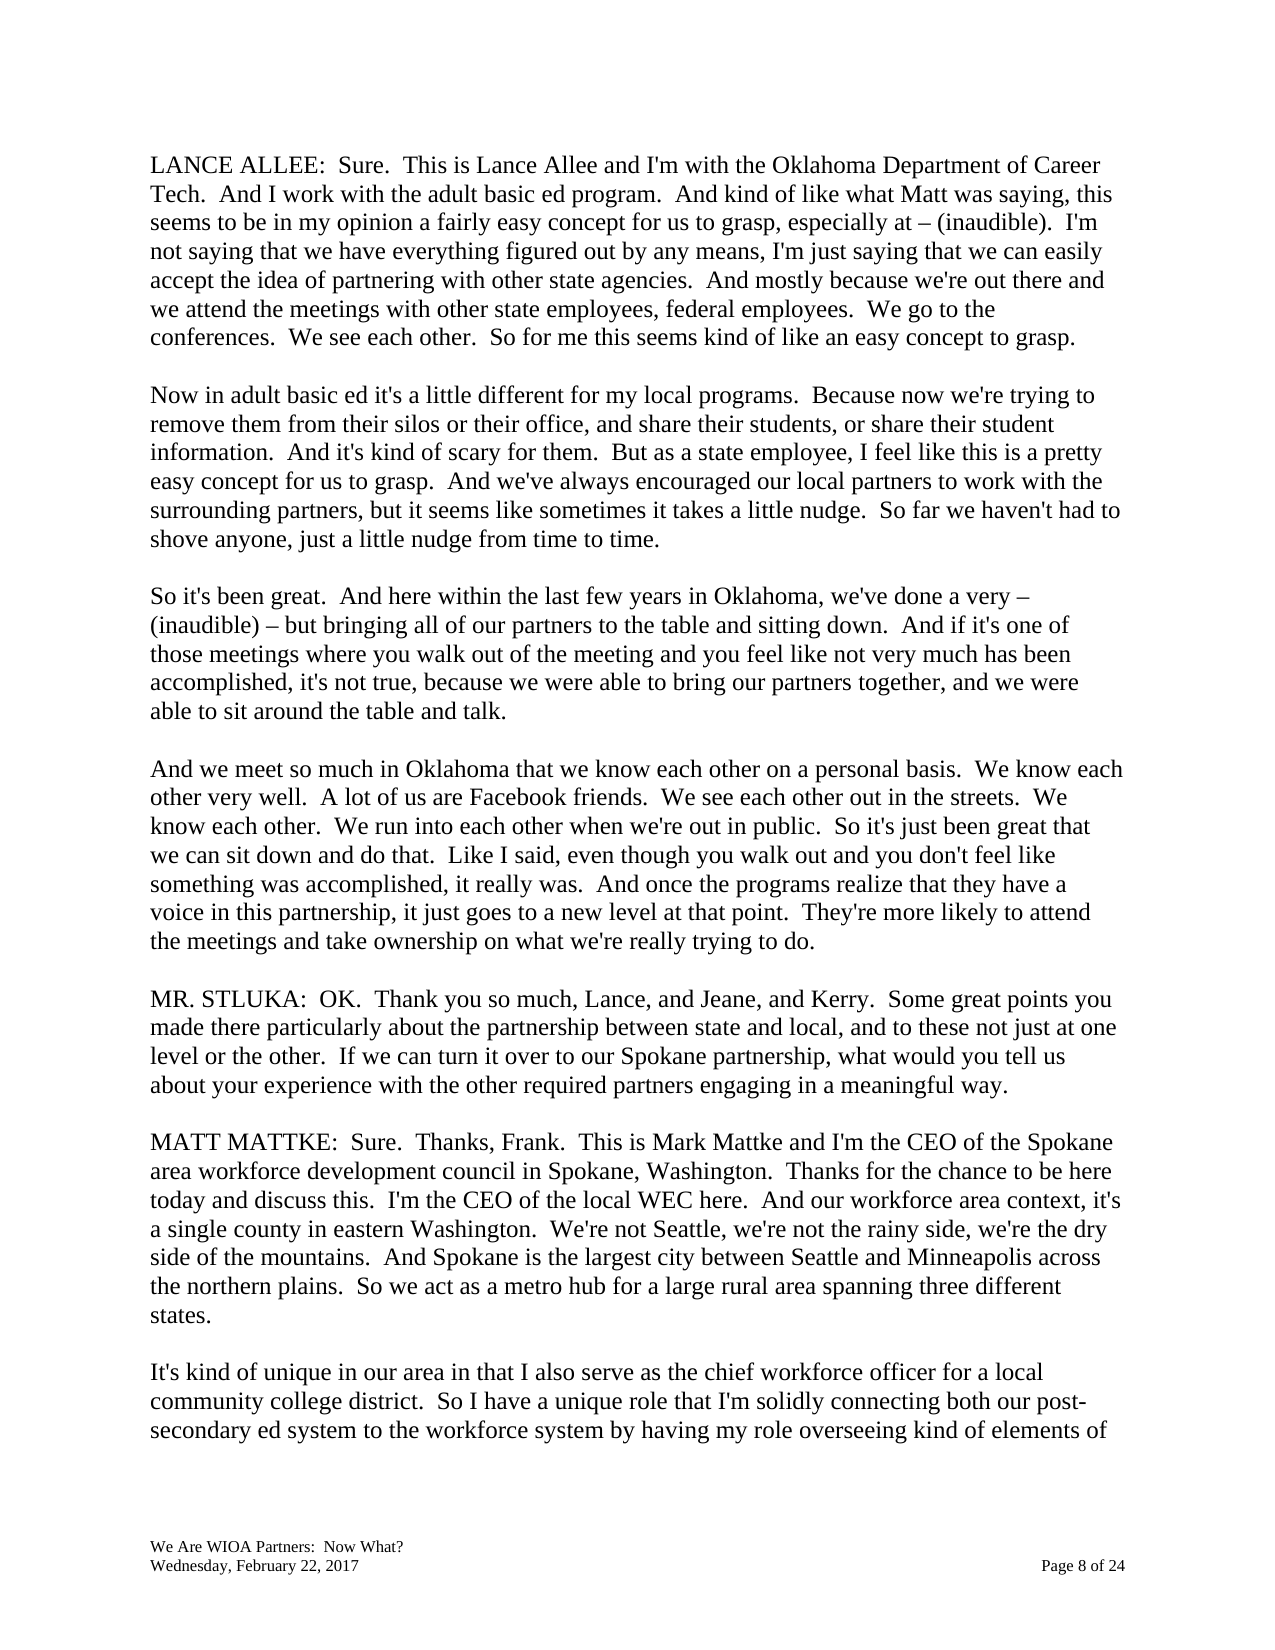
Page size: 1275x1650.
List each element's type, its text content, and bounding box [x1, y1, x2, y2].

text And we meet so much in Oklahoma that we know each other on a personal basis. We know each other very well. A lot of us are Facebook friends. We see each other out in the streets. We know each other. We run into each other when we're out in public. So it's just been great that we can sit down and do that. Like I said, even though you walk out and you don't feel like something was accomplished, it really was. And once the programs realize that they have a voice in this partnership, it just goes to a new level at that point. They're more likely to attend the meetings and take ownership on what we're really trying to do. [150, 754, 1125, 955]
text MR. STLUKA: OK. Thank you so much, Lance, and Jeane, and Kerry. Some great points you made there particularly about the partnership between state and local, and to these not just at one level or the other. If we can turn it over to our Spokane partnership, what would you tell us about your experience with the other required partners engaging in a meaningful way. [150, 984, 1125, 1099]
text So it's been great. And here within the last few years in Oklahoma, we've done a very – (inaudible) – but bringing all of our partners to the table and sitting down. And if it's one of those meetings where you walk out of the meeting and you feel like not very much has been accomplished, it's not true, because we were able to bring our partners together, and we were able to sit around the table and talk. [150, 581, 1125, 725]
text MATT MATTKE: Sure. Thanks, Frank. This is Mark Mattke and I'm the CEO of the Spokane area workforce development council in Spokane, Washington. Thanks for the chance to be here today and discuss this. I'm the CEO of the local WEC here. And our workforce area context, it's a single county in eastern Washington. We're not Seattle, we're not the rainy side, we're the dry side of the mountains. And Spokane is the largest city between Seattle and Minneapolis across the northern plains. So we act as a metro hub for a large rural area spanning three different states. [150, 1127, 1125, 1329]
text LANCE ALLEE: Sure. This is Lance Allee and I'm with the Oklahoma Department of Career Tech. And I work with the adult basic ed program. And kind of like what Matt was saying, this seems to be in my opinion a fairly easy concept for us to grasp, especially at – (inaudible). I'm not saying that we have everything figured out by any means, I'm just saying that we can easily accept the idea of partnering with other state agencies. And mostly because we're out there and we attend the meetings with other state employees, federal employees. We go to the conferences. We see each other. So for me this seems kind of like an easy concept to grasp. [150, 150, 1125, 351]
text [150, 1357, 1125, 1444]
text Now in adult basic ed it's a little different for my local programs. Because now we're trying to remove them from their silos or their office, and share their students, or share their student information. And it's kind of scary for them. But as a state employee, I feel like this is a pretty easy concept for us to grasp. And we've always encouraged our local partners to work with the surrounding partners, but it seems like sometimes it takes a little nudge. So far we haven't had to shove anyone, just a little nudge from time to time. [150, 380, 1125, 552]
